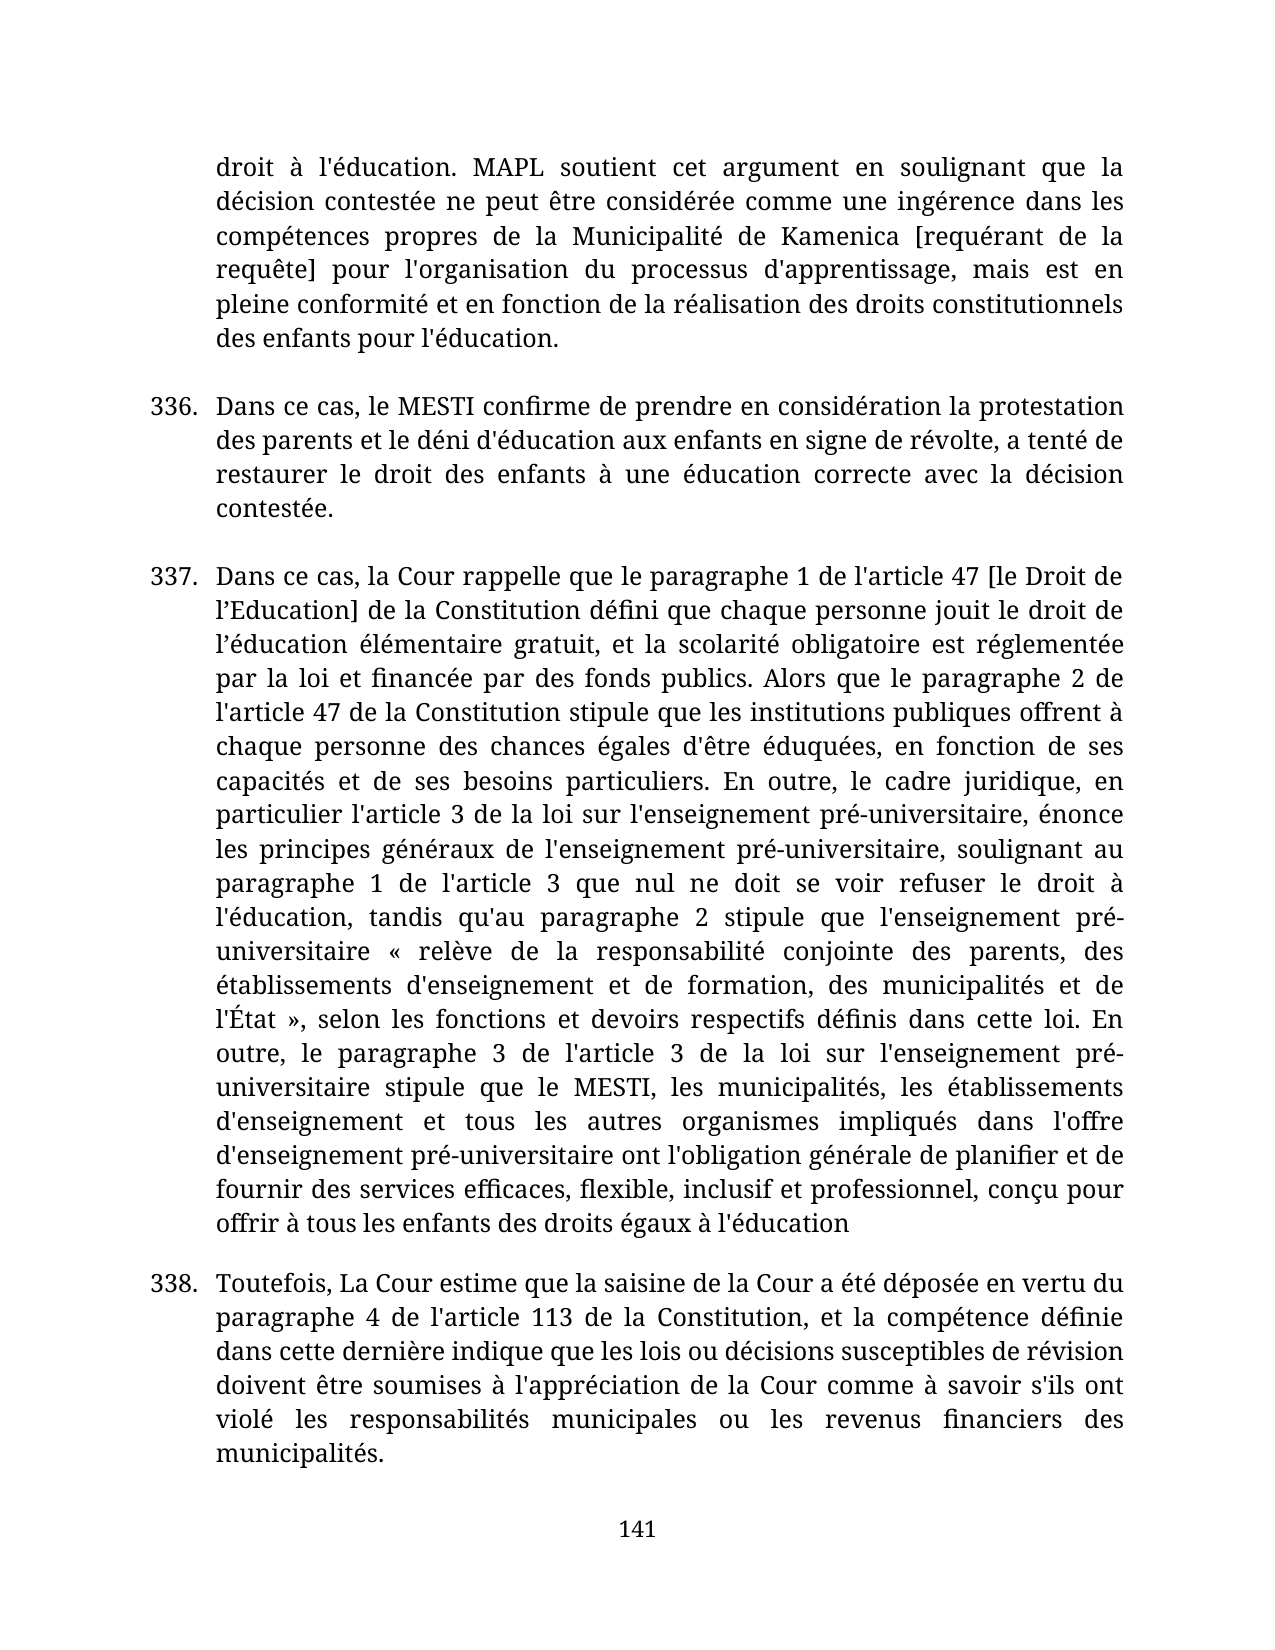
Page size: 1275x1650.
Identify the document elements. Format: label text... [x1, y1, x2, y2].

list Dans ce cas, la Cour rappelle que le paragraphe 1 de l'article 47 [le Droit de l’Education] de la Constitution défini que chaque personne jouit le droit de l’éducation élémentaire gratuit, et la scolarité obligatoire est réglementée par la loi et financée par des fonds publics. Alors que le paragraphe 2 de l'article 47 de la Constitution stipule que les institutions publiques offrent à chaque personne des chances égales d'être éduquées, en fonction de ses capacités et de ses besoins particuliers. En outre, le cadre juridique, en particulier l'article 3 de la loi sur l'enseignement pré-universitaire, énonce les principes généraux de l'enseignement pré-universitaire, soulignant au paragraphe 1 de l'article 3 que nul ne doit se voir refuser le droit à l'éducation, tandis qu'au paragraphe 2 stipule que l'enseignement pré-universitaire « relève de la responsabilité conjointe des parents, des établissements d'enseignement et de formation, des municipalités et de l'État », selon les fonctions et devoirs respectifs définis dans cette loi. En outre, le paragraphe 3 de l'article 3 de la loi sur l'enseignement pré-universitaire stipule que le MESTI, les municipalités, les établissements d'enseignement et tous les autres organismes impliqués dans l'offre d'enseignement pré-universitaire ont l'obligation générale de planifier et de fournir des services efficaces, flexible, inclusif et professionnel, conçu pour offrir à tous les enfants des droits égaux à l'éducation [150, 559, 1125, 1240]
list Dans ce cas, le MESTI confirme de prendre en considération la protestation des parents et le déni d'éducation aux enfants en signe de révolte, a tenté de restaurer le droit des enfants à une éducation correcte avec la décision contestée. [150, 388, 1125, 525]
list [150, 150, 1125, 354]
list Toutefois, La Cour estime que la saisine de la Cour a été déposée en vertu du paragraphe 4 de l'article 113 de la Constitution, et la compétence définie dans cette dernière indique que les lois ou décisions susceptibles de révision doivent être soumises à l'appréciation de la Cour comme à savoir s'ils ont violé les responsabilités municipales ou les revenus financiers des municipalités. [150, 1266, 1125, 1470]
